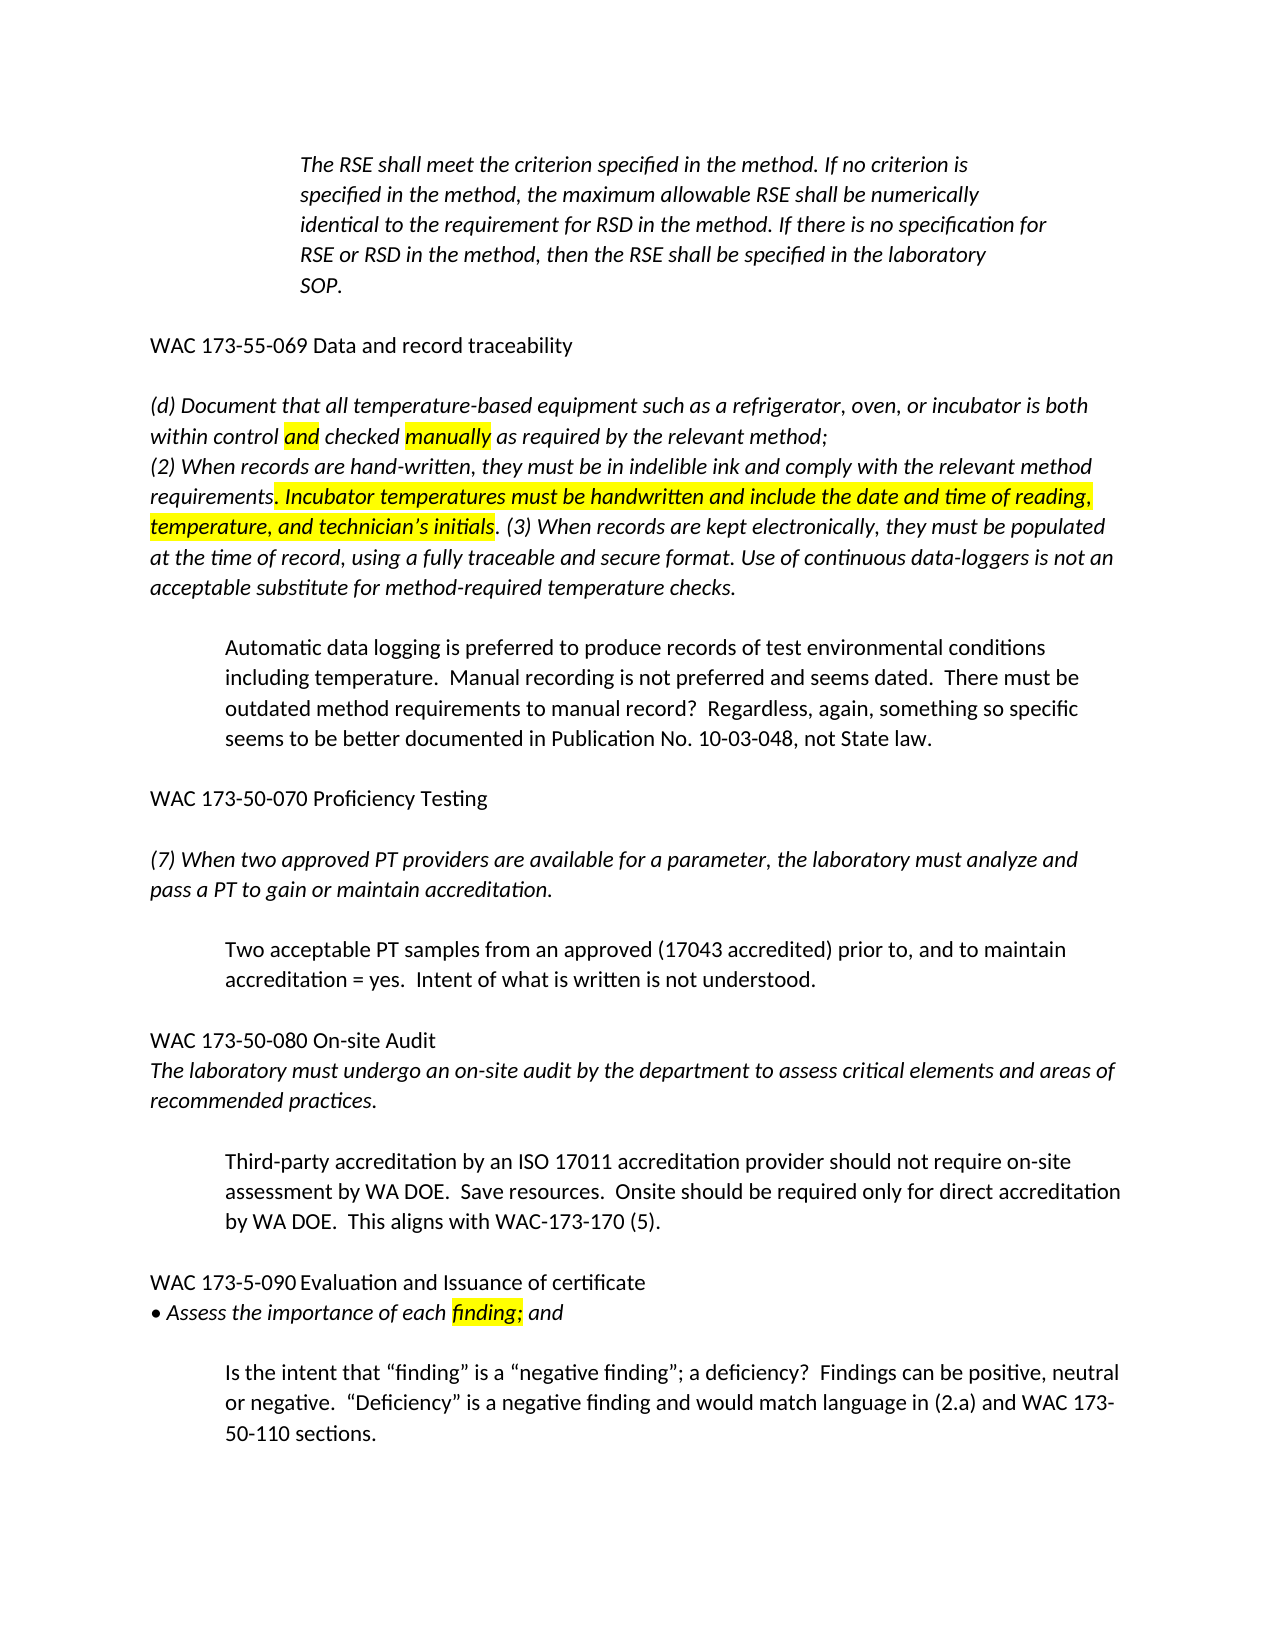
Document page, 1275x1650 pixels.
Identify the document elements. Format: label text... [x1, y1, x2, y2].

text The RSE shall meet the criterion specified in the method. If no criterion is [300, 150, 1125, 178]
text Is the intent that “finding” is a “negative finding”; a deficiency? Findings can be positive, neutral or negative. “Deficiency” is a negative finding and would match language in (2.a) and WAC 173-50-110 sections. [225, 1358, 1125, 1447]
text specified in the method, the maximum allowable RSE shall be numerically [300, 180, 1125, 208]
text Two acceptable PT samples from an approved (17043 accredited) prior to, and to maintain accreditation = yes. Intent of what is written is not understood. [225, 935, 1125, 994]
text (d) Document that all temperature-based equipment such as a refrigerator, oven, or incubator is both within control and checked manually as required by the relevant method; [150, 392, 1125, 450]
text Automatic data logging is preferred to produce records of test environmental conditions including temperature. Manual recording is not preferred and seems dated. There must be outdated method requirements to manual record? Regardless, again, something so specific seems to be better documented in Publication No. 10-03-048, not State law. [225, 633, 1125, 752]
text WAC 173-50-080 On-site Audit [150, 1026, 1125, 1054]
text • Assess the importance of each finding; and [523, 1298, 1125, 1326]
text SOP. [300, 271, 1125, 299]
text (7) When two approved PT providers are available for a parameter, the laboratory must analyze and pass a PT to gain or maintain accreditation. [150, 845, 1125, 903]
text WAC 173-5-090 Evaluation and Issuance of certificate [150, 1268, 1125, 1296]
text • Assess the importance of each finding; and [150, 1298, 452, 1326]
text WAC 173-55-069 Data and record traceability [150, 331, 1125, 359]
text The laboratory must undergo an on-site audit by the department to assess critical elements and areas of recommended practices. [150, 1056, 1125, 1114]
text WAC 173-50-070 Proficiency Testing [150, 784, 1125, 812]
text Third-party accreditation by an ISO 17011 accreditation provider should not require on-site assessment by WA DOE. Save resources. Onsite should be required only for direct accreditation by WA DOE. This aligns with WAC-173-170 (5). [225, 1147, 1125, 1235]
text identical to the requirement for RSD in the method. If there is no specification for [300, 210, 1125, 238]
text (2) When records are hand-written, they must be in indelible ink and comply with the relevant method requirements. Incubator temperatures must be handwritten and include the date and time of reading, temperature, and technician’s initials. (3) When records are kept electronically, they must be populated at the time of record, using a fully traceable and secure format. Use of continuous data-loggers is not an acceptable substitute for method-required temperature checks. [150, 452, 1125, 601]
text RSE or RSD in the method, then the RSE shall be specified in the laboratory [300, 241, 1125, 269]
